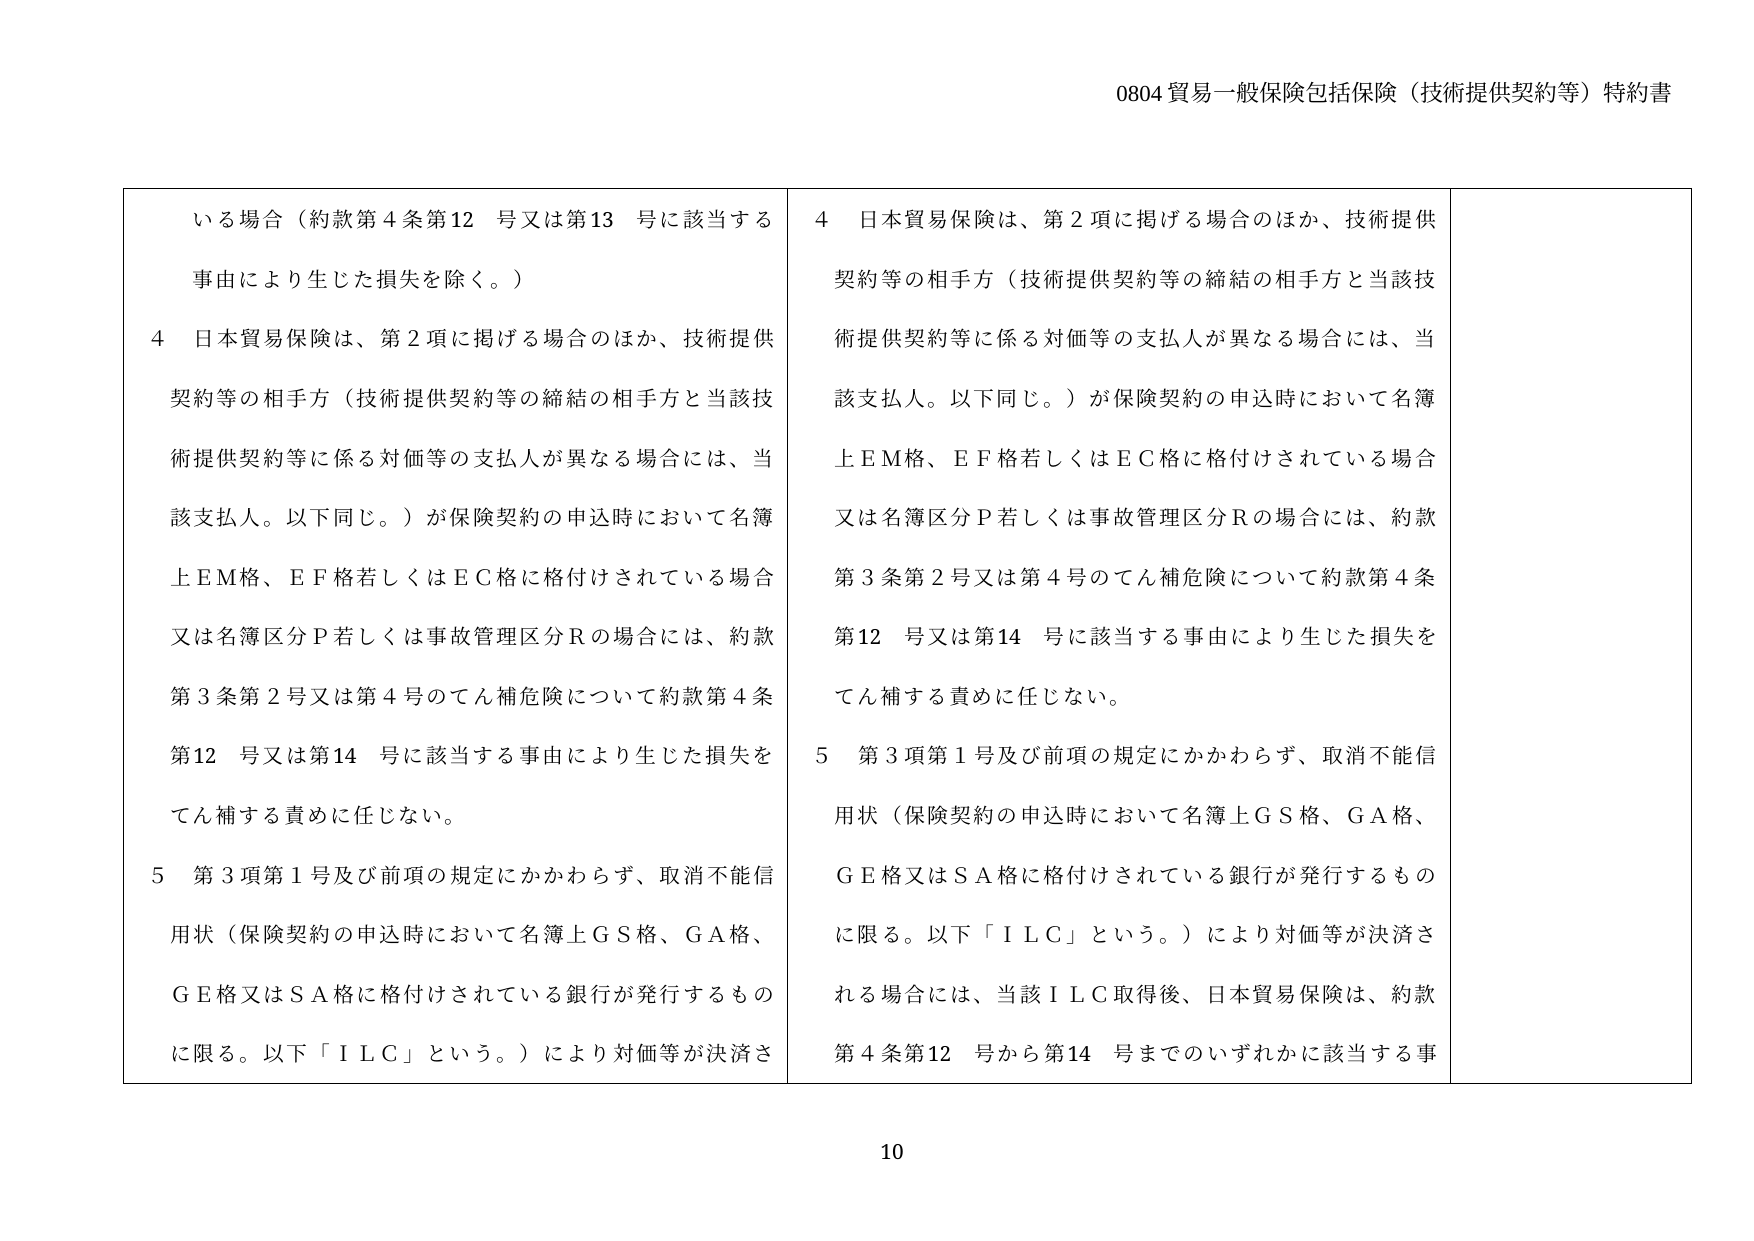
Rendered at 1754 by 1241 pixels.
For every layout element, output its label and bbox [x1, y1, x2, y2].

table_cell [788, 189, 1450, 1083]
table_cell [1451, 189, 1691, 1083]
table_cell [124, 189, 787, 1083]
